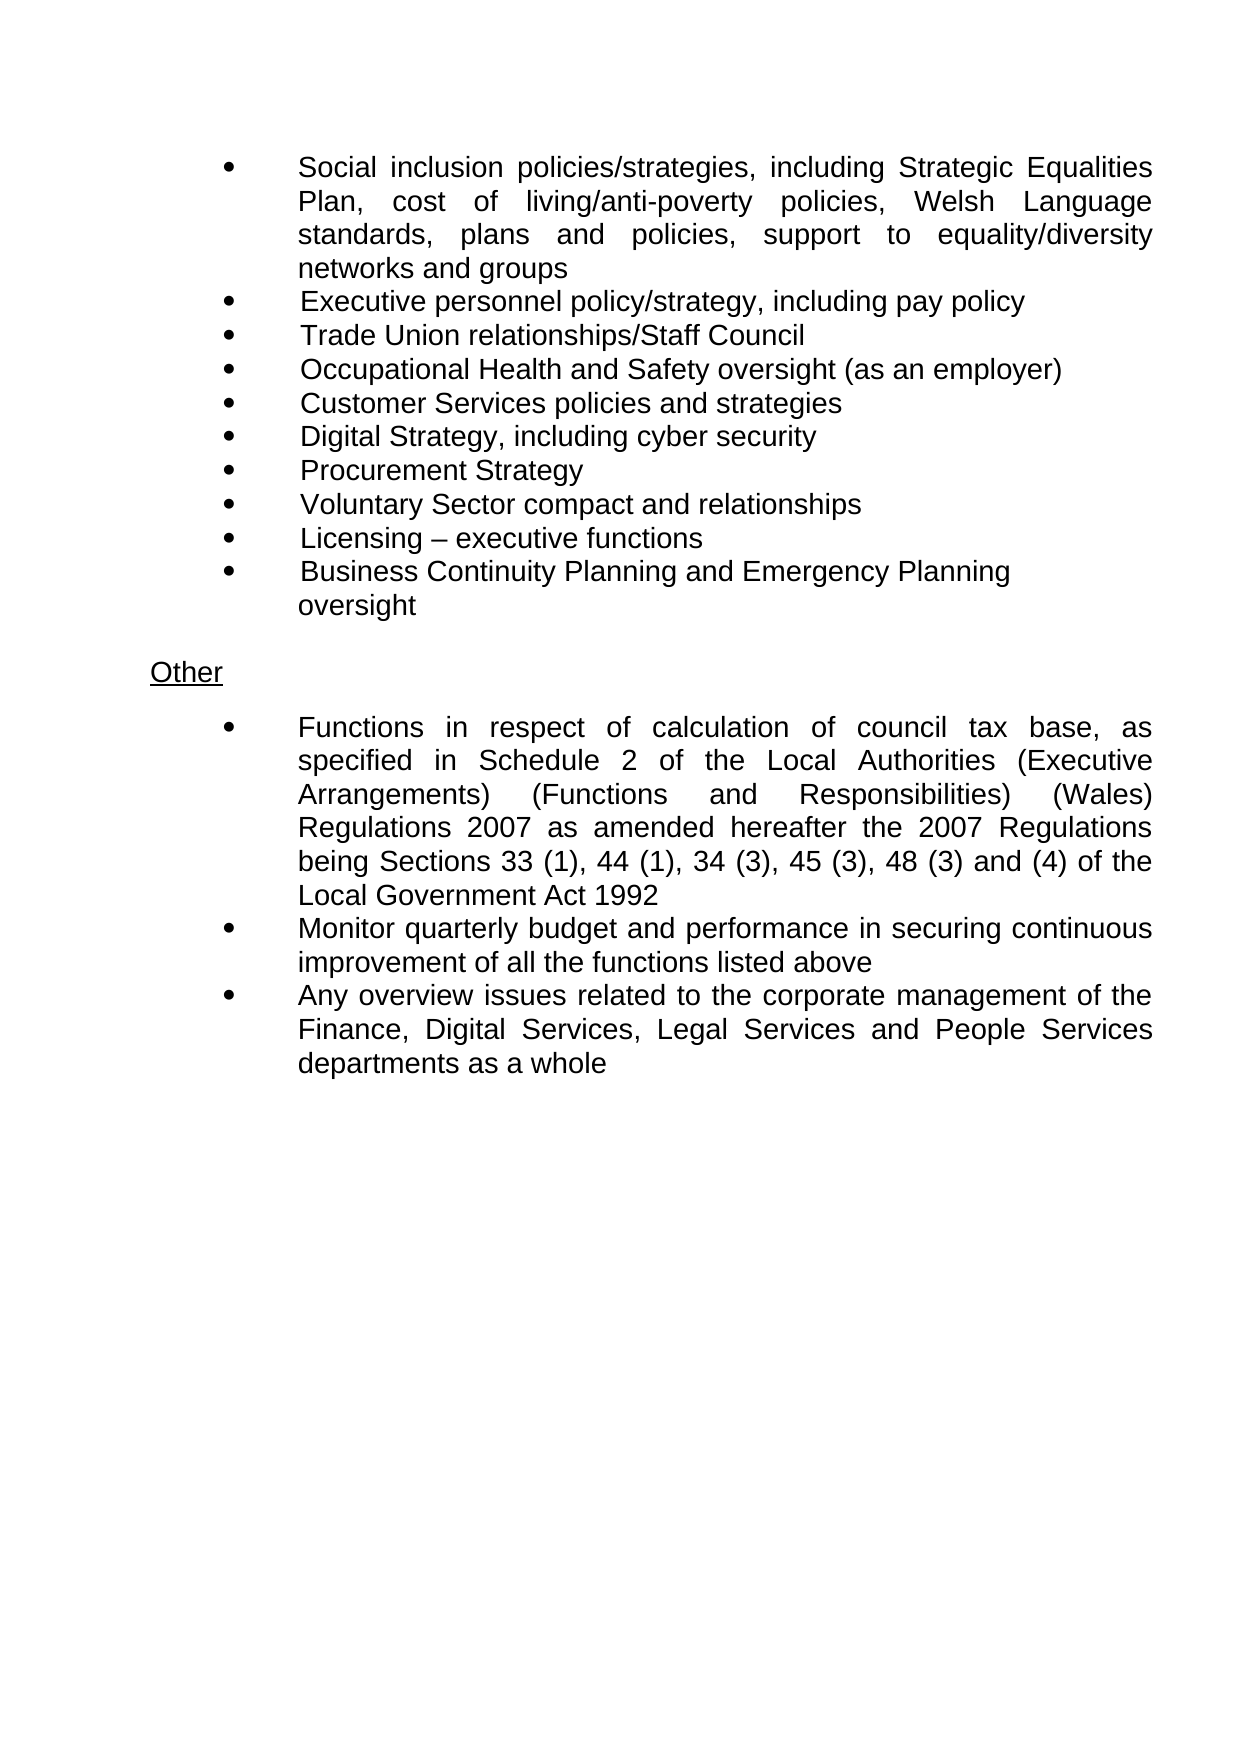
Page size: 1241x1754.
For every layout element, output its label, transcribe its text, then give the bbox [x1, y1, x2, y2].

list Business Continuity Planning and Emergency Planning [224, 554, 1090, 588]
text oversight [225, 588, 1090, 622]
text Other [150, 655, 1090, 689]
list Functions in respect of calculation of council tax base, as specified in Schedule 2 of the Local Authorities (Executive Arrangements) (Functions and Responsibilities) (Wales) Regulations 2007 as amended hereafter the 2007 Regulations being Sections 33 (1), 44 (1), 34 (3), 45 (3), 48 (3) and (4) of the Local Government Act 1992 [224, 709, 1154, 911]
list Customer Services policies and strategies [224, 386, 1090, 419]
list Executive personnel policy/strategy, including pay policy [224, 284, 1090, 318]
list Voluntary Sector compact and relationships [224, 487, 1090, 521]
list Any overview issues related to the corporate management of the Finance, Digital Services, Legal Services and People Services departments as a whole [224, 978, 1154, 1079]
list Licensing – executive functions [224, 521, 1090, 554]
list Trade Union relationships/Staff Council [224, 318, 1090, 352]
list Digital Strategy, including cyber security [224, 419, 1090, 453]
list Social inclusion policies/strategies, including Strategic Equalities Plan, cost of living/anti-poverty policies, Welsh Language standards, plans and policies, support to equality/diversity networks and groups [224, 150, 1154, 284]
list Monitor quarterly budget and performance in securing continuous improvement of all the functions listed above [224, 911, 1154, 978]
list Occupational Health and Safety oversight (as an employer) [224, 352, 1090, 386]
list Procurement Strategy [224, 453, 1090, 487]
